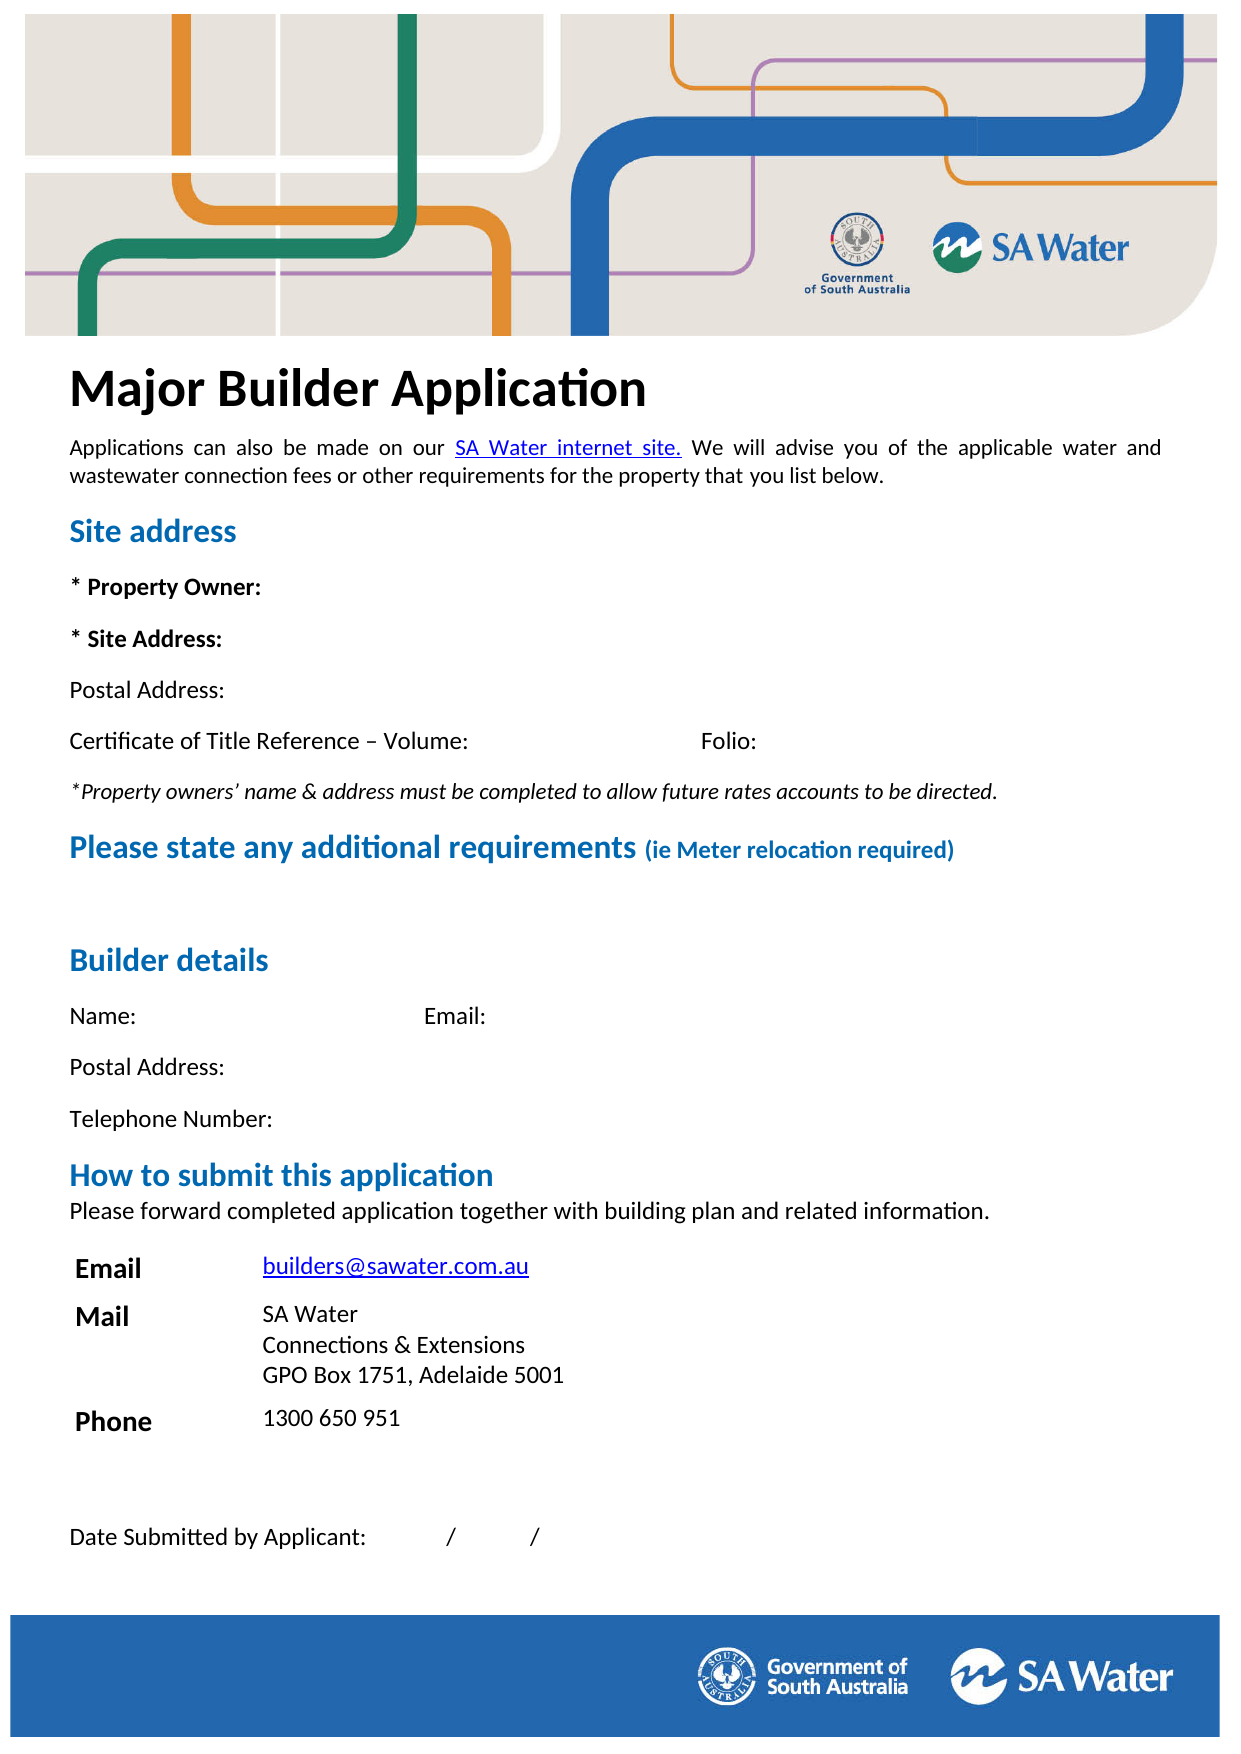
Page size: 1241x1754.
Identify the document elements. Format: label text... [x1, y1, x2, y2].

text Applications can also be made on our SA Water internet site. We will advise you of the applicable water and wastewater connection fees or other requirements for the property that you list below. [69, 433, 1162, 489]
table_cell Phone [75, 1403, 262, 1496]
table_cell SA Water Connections & Extensions GPO Box 1751, Adelaide 5001 [263, 1299, 1162, 1403]
text How to submit this application [69, 1154, 1162, 1195]
text *Property owners’ name & address must be completed to allow future rates accounts to be directed. [69, 777, 1162, 805]
text Builder details [69, 938, 1162, 979]
table_header Email [75, 1250, 262, 1298]
text Name: Email: [69, 1000, 1162, 1031]
table_header builders@sawater.com.au [263, 1250, 1162, 1298]
table_cell 1300 650 951 [263, 1403, 1162, 1496]
picture [25, 14, 1218, 336]
text Please forward completed application together with building plan and related information. [69, 1195, 1162, 1225]
text Postal Address: [69, 674, 1162, 704]
text Site address [69, 510, 1162, 551]
picture [10, 1615, 1220, 1737]
text * Site Address: [69, 623, 1162, 653]
text * Property Owner: [69, 571, 1162, 602]
text Please state any additional requirements (ie Meter relocation required) [69, 826, 1162, 866]
text Postal Address: [69, 1051, 1162, 1082]
text Certificate of Title Reference – Volume: Folio: [69, 725, 1162, 756]
text Major Builder Application [69, 354, 1162, 420]
table_cell Mail [75, 1299, 262, 1403]
text Telephone Number: [69, 1103, 1162, 1133]
text Date Submitted by Applicant: / / [69, 1521, 1162, 1551]
